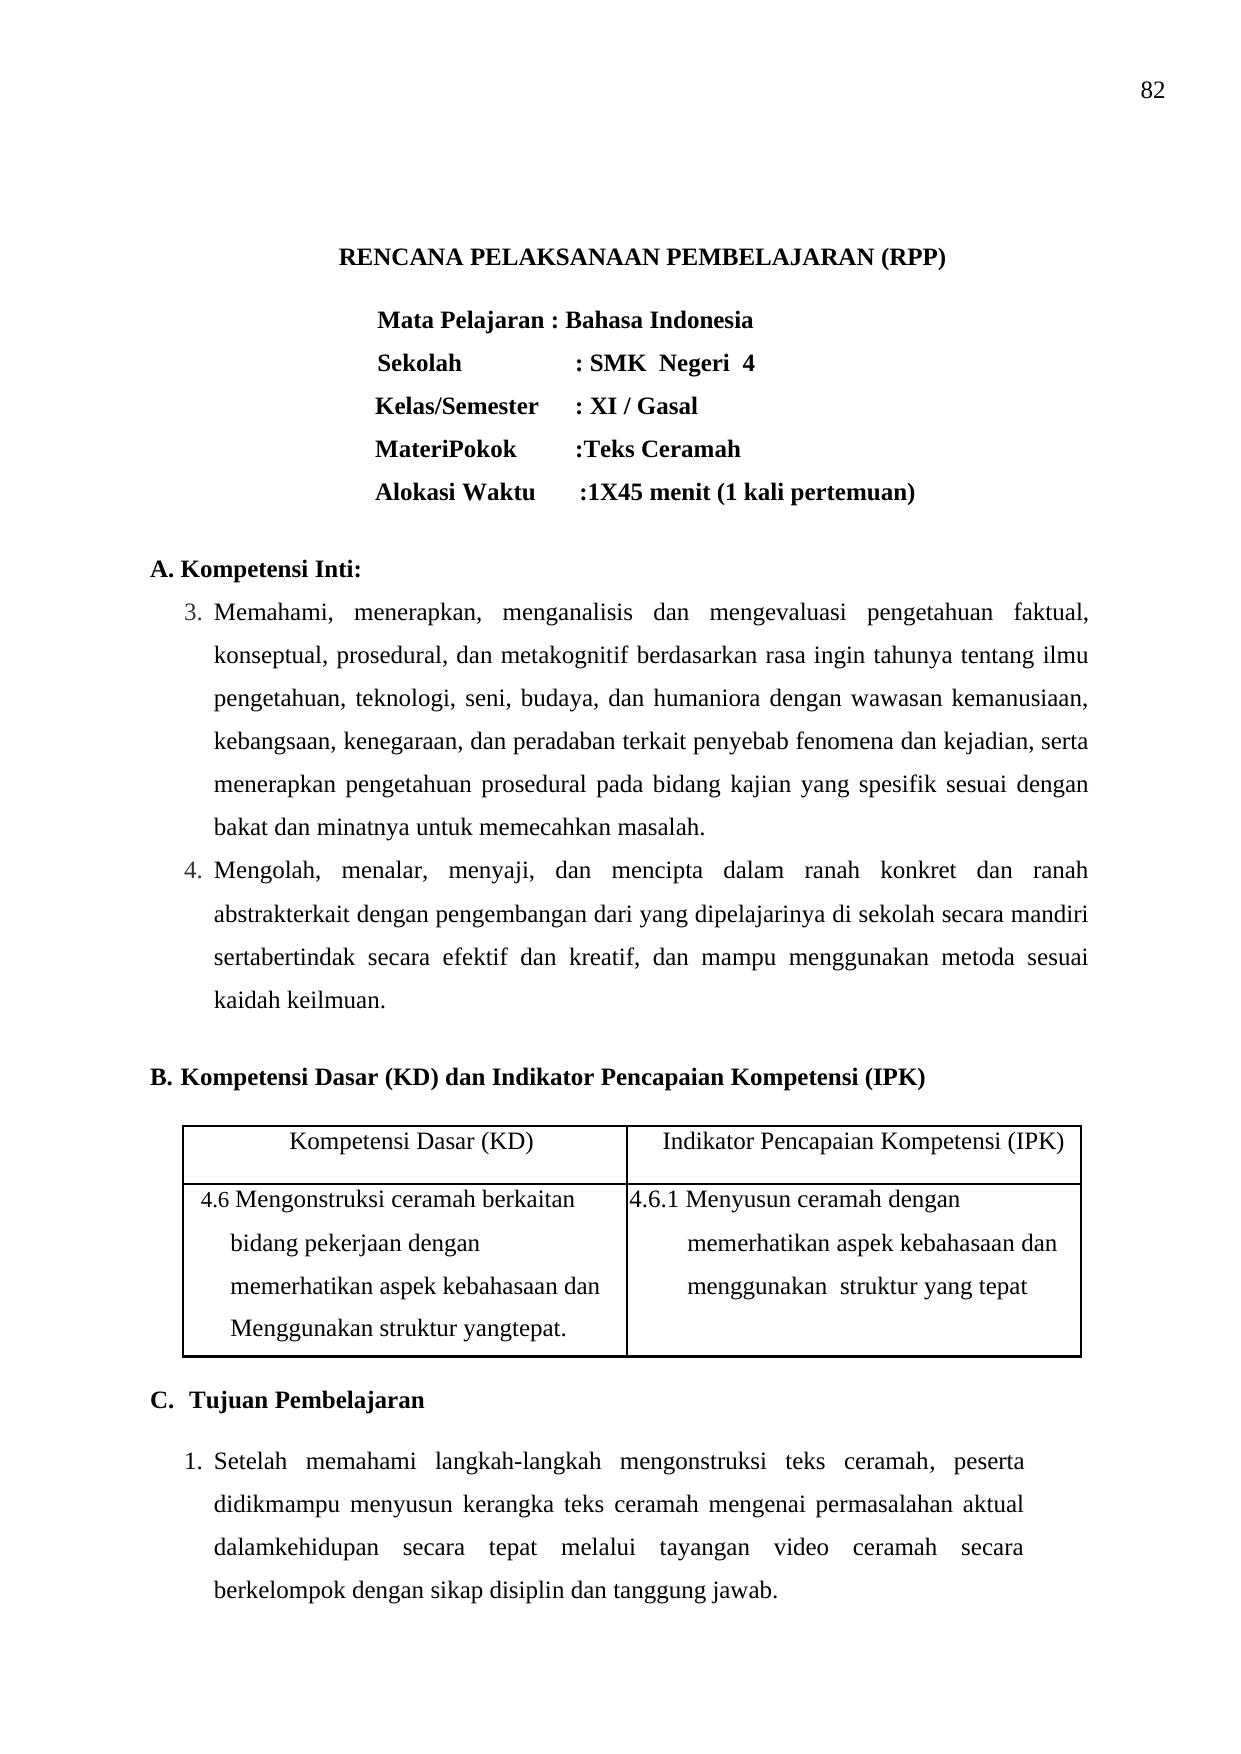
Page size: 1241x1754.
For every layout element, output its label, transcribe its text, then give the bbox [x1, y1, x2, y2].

list Kompetensi Dasar (KD) dan Indikator Pencapaian Kompetensi (IPK) [150, 1062, 1165, 1091]
text MateriPokok :Teks Ceramah [375, 434, 1165, 463]
text Alokasi Waktu :1X45 menit (1 kali pertemuan) [375, 477, 1165, 506]
table_cell 4.6.1 Menyusun ceramah dengan memerhatikan aspek kebahasaan dan menggunakan struktur yang tepat [628, 1185, 1080, 1355]
list Setelah memahami langkah-langkah mengonstruksi teks ceramah, peserta didikmampu menyusun kerangka teks ceramah mengenai permasalahan aktual dalamkehidupan secara tepat melalui tayangan video ceramah secara berkelompok dengan sikap disiplin dan tanggung jawab. [184, 1446, 1024, 1604]
list Tujuan Pembelajaran [150, 1385, 1165, 1413]
list Kompetensi Inti: [150, 554, 1165, 583]
text RENCANA PELAKSANAAN PEMBELAJARAN (RPP) [338, 242, 947, 271]
table_header Indikator Pencapaian Kompetensi (IPK) [628, 1127, 1080, 1182]
table_cell 4.6 Mengonstruksi ceramah berkaitan bidang pekerjaan dengan memerhatikan aspek kebahasaan dan Menggunakan struktur yangtepat. [184, 1185, 626, 1355]
list Mengolah, menalar, menyaji, dan mencipta dalam ranah konkret dan ranah abstrakterkait dengan pengembangan dari yang dipelajarinya di sekolah secara mandiri sertabertindak secara efektif dan kreatif, dan mampu menggunakan metoda sesuai kaidah keilmuan. [184, 856, 1089, 1014]
text Sekolah : SMK Negeri 4 Kelas/Semester : XI / Gasal [139, 348, 792, 420]
text Mata Pelajaran : Bahasa Indonesia [139, 305, 792, 333]
list Memahami, menerapkan, menganalisis dan mengevaluasi pengetahuan faktual, konseptual, prosedural, dan metakognitif berdasarkan rasa ingin tahunya tentang ilmu pengetahuan, teknologi, seni, budaya, dan humaniora dengan wawasan kemanusiaan, kebangsaan, kenegaraan, dan peradaban terkait penyebab fenomena dan kejadian, serta menerapkan pengetahuan prosedural pada bidang kajian yang spesifik sesuai dengan bakat dan minatnya untuk memecahkan masalah. [184, 597, 1089, 841]
table_header Kompetensi Dasar (KD) [184, 1127, 626, 1182]
